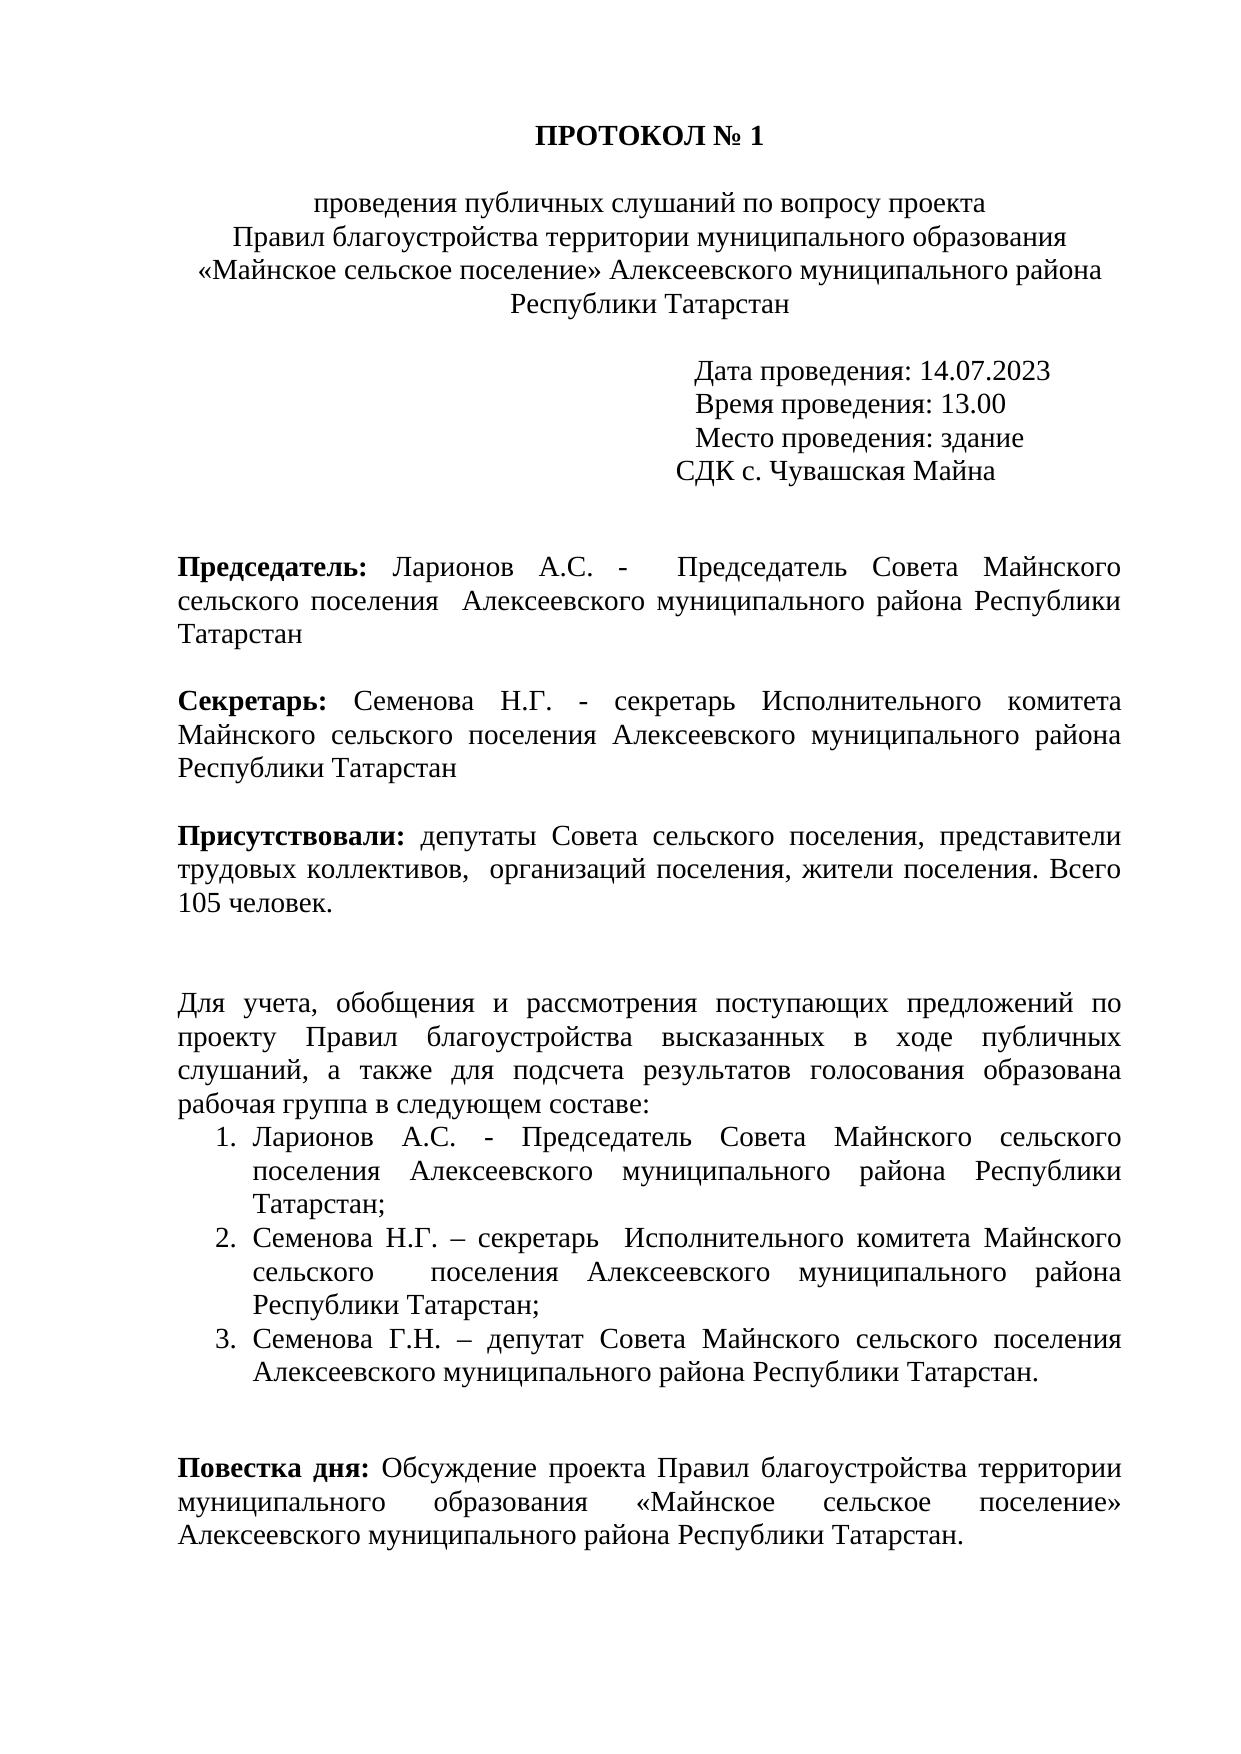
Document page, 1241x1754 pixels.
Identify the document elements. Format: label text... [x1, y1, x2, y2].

list Ларионов А.С. - Председатель Совета Майнского сельского поселения Алексеевского муниципального района Республики Татарстан; [215, 1119, 1122, 1220]
text ПРОТОКОЛ № 1 [177, 118, 1122, 152]
text Дата проведения: 14.07.2023 [693, 353, 1122, 386]
text Для учета, обобщения и рассмотрения поступающих предложений по проекту Правил благоустройства высказанных в ходе публичных слушаний, а также для подсчета результатов голосования образована рабочая группа в следующем составе: [177, 985, 1122, 1119]
text СДК с. Чувашская Майна [177, 453, 1122, 487]
text Председатель: Ларионов А.С. - Председатель Совета Майнского сельского поселения Алексеевского муниципального района Республики Татарстан [177, 549, 1122, 650]
list Семенова Г.Н. – депутат Совета Майнского сельского поселения Алексеевского муниципального района Республики Татарстан. [215, 1321, 1122, 1388]
text Присутствовали: депутаты Совета сельского поселения, представители трудовых коллективов, организаций поселения, жители поселения. Всего 105 человек. [177, 818, 1122, 918]
list Семенова Н.Г. – секретарь Исполнительного комитета Майнского сельского поселения Алексеевского муниципального района Республики Татарстан; [215, 1220, 1122, 1321]
text Место проведения: здание [177, 420, 1122, 453]
text Секретарь: Семенова Н.Г. - секретарь Исполнительного комитета Майнского сельского поселения Алексеевского муниципального района Республики Татарстан [177, 683, 1122, 784]
text Время проведения: 13.00 [177, 386, 1122, 420]
text Повестка дня: Обсуждение проекта Правил благоустройства территории муниципального образования «Майнское сельское поселение» Алексеевского муниципального района Республики Татарстан. [177, 1450, 1122, 1551]
text Правил благоустройства территории муниципального образования «Майнское сельское поселение» Алексеевского муниципального района Республики Татарстан [177, 219, 1122, 319]
text проведения публичных слушаний по вопросу проекта [177, 185, 1122, 219]
